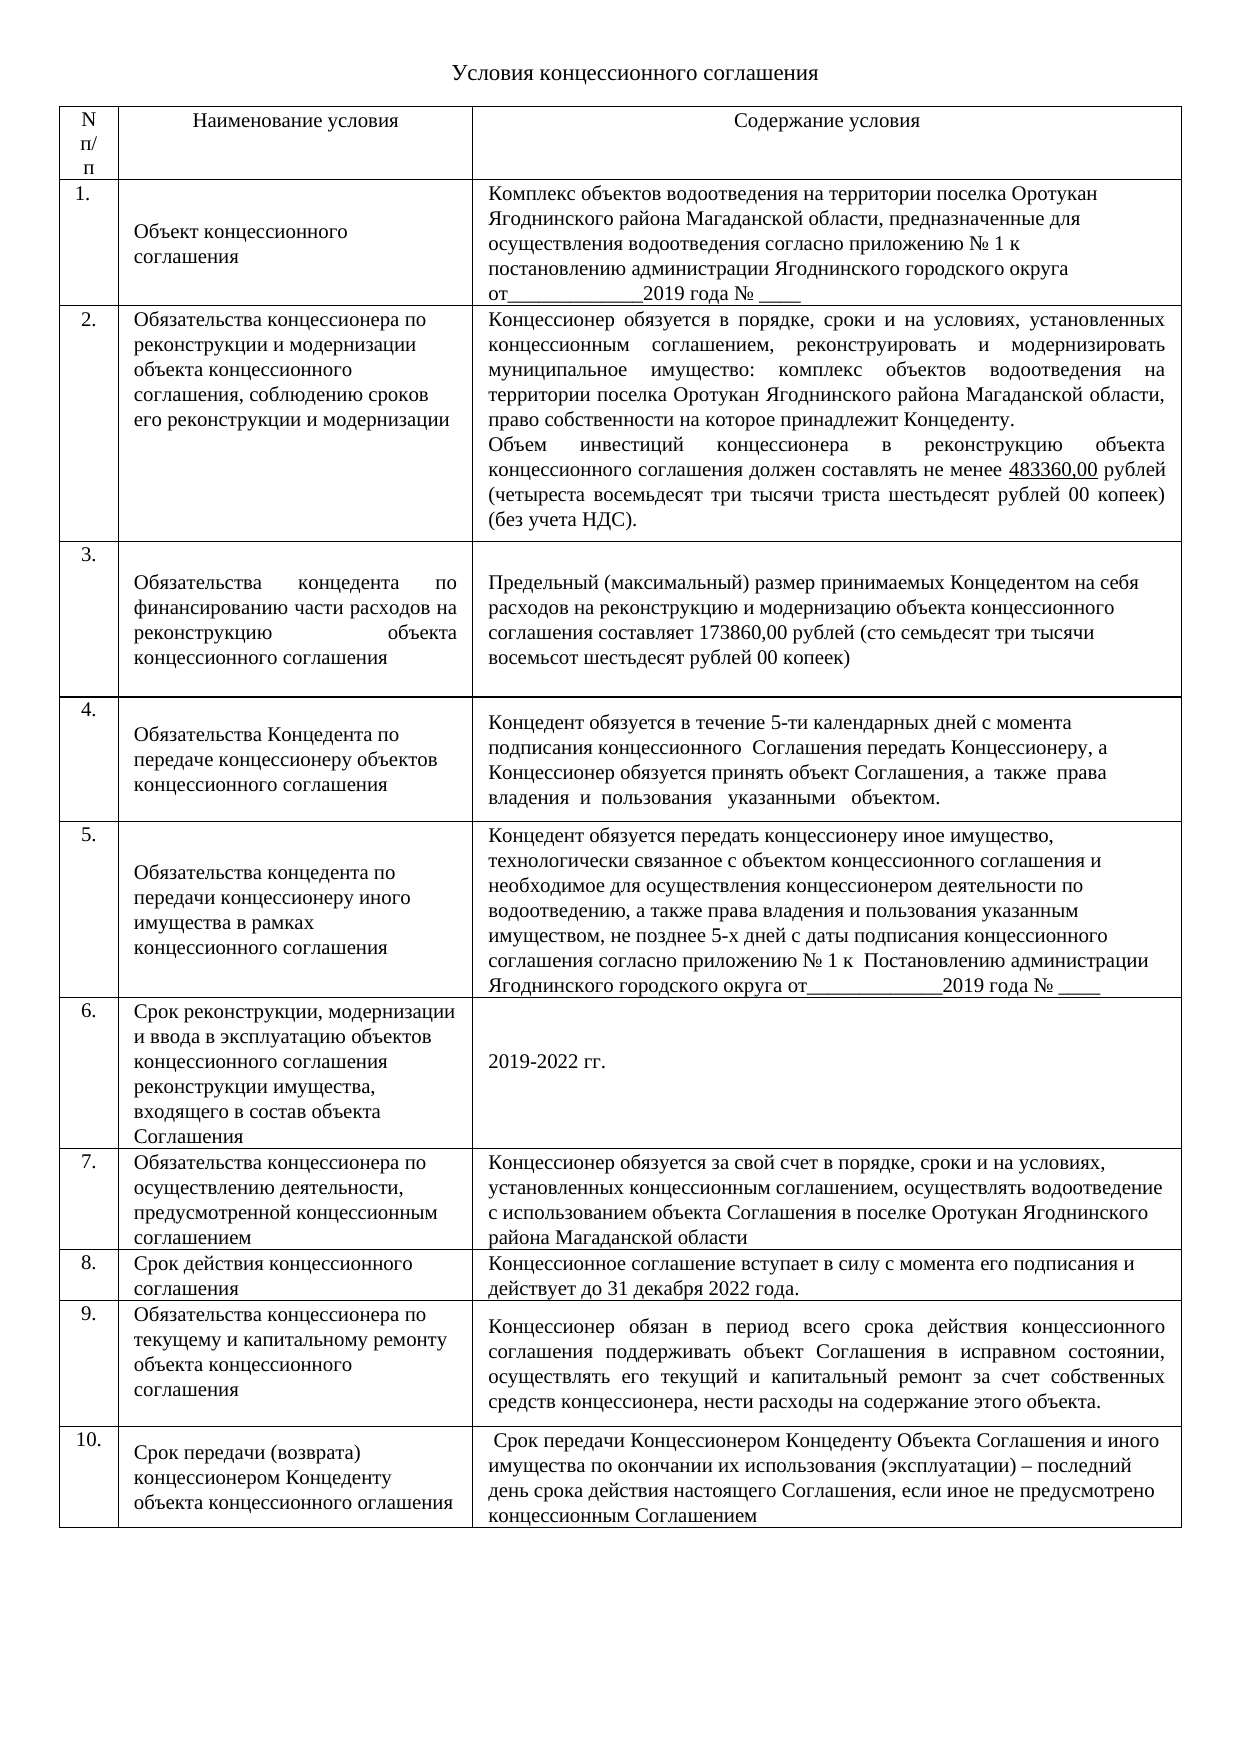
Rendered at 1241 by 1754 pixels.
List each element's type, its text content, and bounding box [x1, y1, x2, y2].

table_cell Концессионное соглашение вступает в силу с момента его подписания и действует до 31 декабря 2022 года. [473, 1250, 1181, 1300]
table_cell 7. [60, 1149, 118, 1249]
table_cell Комплекс объектов водоотведения на территории поселка Оротукан Ягоднинского района Магаданской области, предназначенные для осуществления водоотведения согласно приложению № 1 к постановлению администрации Ягоднинского городского округа от_____________2019 года № ____ [473, 180, 1181, 305]
table_cell Срок действия концессионного соглашения [119, 1250, 472, 1300]
table_cell Обязательства концедента по финансированию части расходов на реконструкцию объекта концессионного соглашения [119, 542, 472, 696]
table_cell N п/п [60, 107, 118, 179]
table_cell 9. [60, 1301, 118, 1426]
table_cell [60, 180, 118, 305]
table_cell Концессионер обязуется в порядке, сроки и на условиях, установленных концессионным соглашением, реконструировать и модернизировать муниципальное имущество: комплекс объектов водоотведения на территории поселка Оротукан Ягоднинского района Магаданской области, право собственности на которое принадлежит Концеденту. Объем инвестиций концессионера в реконструкцию объекта концессионного соглашения должен составлять не менее 483360,00 рублей (четыреста восемьдесят три тысячи триста шестьдесят рублей 00 копеек) (без учета НДС). [473, 306, 1181, 541]
table_cell Срок передачи (возврата) концессионером Концеденту объекта концессионного оглашения [119, 1427, 472, 1527]
table_cell 2. [60, 306, 118, 541]
table_cell Наименование условия [119, 107, 472, 179]
table_cell Концессионер обязан в период всего срока действия концессионного соглашения поддерживать объект Соглашения в исправном состоянии, осуществлять его текущий и капитальный ремонт за счет собственных средств концессионера, нести расходы на содержание этого объекта. [473, 1301, 1181, 1426]
table_cell Концессионер обязуется за свой счет в порядке, сроки и на условиях, установленных концессионным соглашением, осуществлять водоотведение с использованием объекта Соглашения в поселке Оротукан Ягоднинского района Магаданской области [473, 1149, 1181, 1249]
table_cell Обязательства концессионера по текущему и капитальному ремонту объекта концессионного соглашения [119, 1301, 472, 1426]
table_cell Обязательства концедента по передачи концессионеру иного имущества в рамках концессионного соглашения [119, 822, 472, 997]
table_cell Концедент обязуется передать концессионеру иное имущество, технологически связанное с объектом концессионного соглашения и необходимое для осуществления концессионером деятельности по водоотведению, а также права владения и пользования указанным имуществом, не позднее 5-х дней с даты подписания концессионного соглашения согласно приложению № 1 к Постановлению администрации Ягоднинского городского округа от_____________2019 года № ____ [473, 822, 1181, 997]
table_cell Концедент обязуется в течение 5-ти календарных дней с момента подписания концессионного Соглашения передать Концессионеру, а Концессионер обязуется принять объект Соглашения, а также права владения и пользования указанными объектом. [473, 698, 1181, 821]
table_cell Обязательства Концедента по передаче концессионеру объектов концессионного соглашения [119, 698, 472, 821]
table_cell 6. [60, 998, 118, 1148]
table_cell Обязательства концессионера по осуществлению деятельности, предусмотренной концессионным соглашением [119, 1149, 472, 1249]
table_cell Срок передачи Концессионером Концеденту Объекта Соглашения и иного имущества по окончании их использования (эксплуатации) – последний день срока действия настоящего Соглашения, если иное не предусмотрено концессионным Соглашением [473, 1427, 1181, 1527]
table_cell 4. [60, 698, 118, 821]
table_cell Объект концессионного соглашения [119, 180, 472, 305]
table_cell 5. [60, 822, 118, 997]
table_cell 2019-2022 гг. [473, 998, 1181, 1148]
table_cell 3. [60, 542, 118, 696]
table_cell 8. [60, 1250, 118, 1300]
table_cell Обязательства концессионера по реконструкции и модернизации объекта концессионного соглашения, соблюдению сроков его реконструкции и модернизации [119, 306, 472, 541]
table_cell Предельный (максимальный) размер принимаемых Концедентом на себя расходов на реконструкцию и модернизацию объекта концессионного соглашения составляет 173860,00 рублей (сто семьдесят три тысячи восемьсот шестьдесят рублей 00 копеек) [473, 542, 1181, 696]
table_cell Срок реконструкции, модернизации и ввода в эксплуатацию объектов концессионного соглашения реконструкции имущества, входящего в состав объекта Соглашения [119, 998, 472, 1148]
table_cell Содержание условия [473, 107, 1181, 179]
text Условия концессионного соглашения [89, 59, 1181, 85]
table_cell 10. [60, 1427, 118, 1527]
